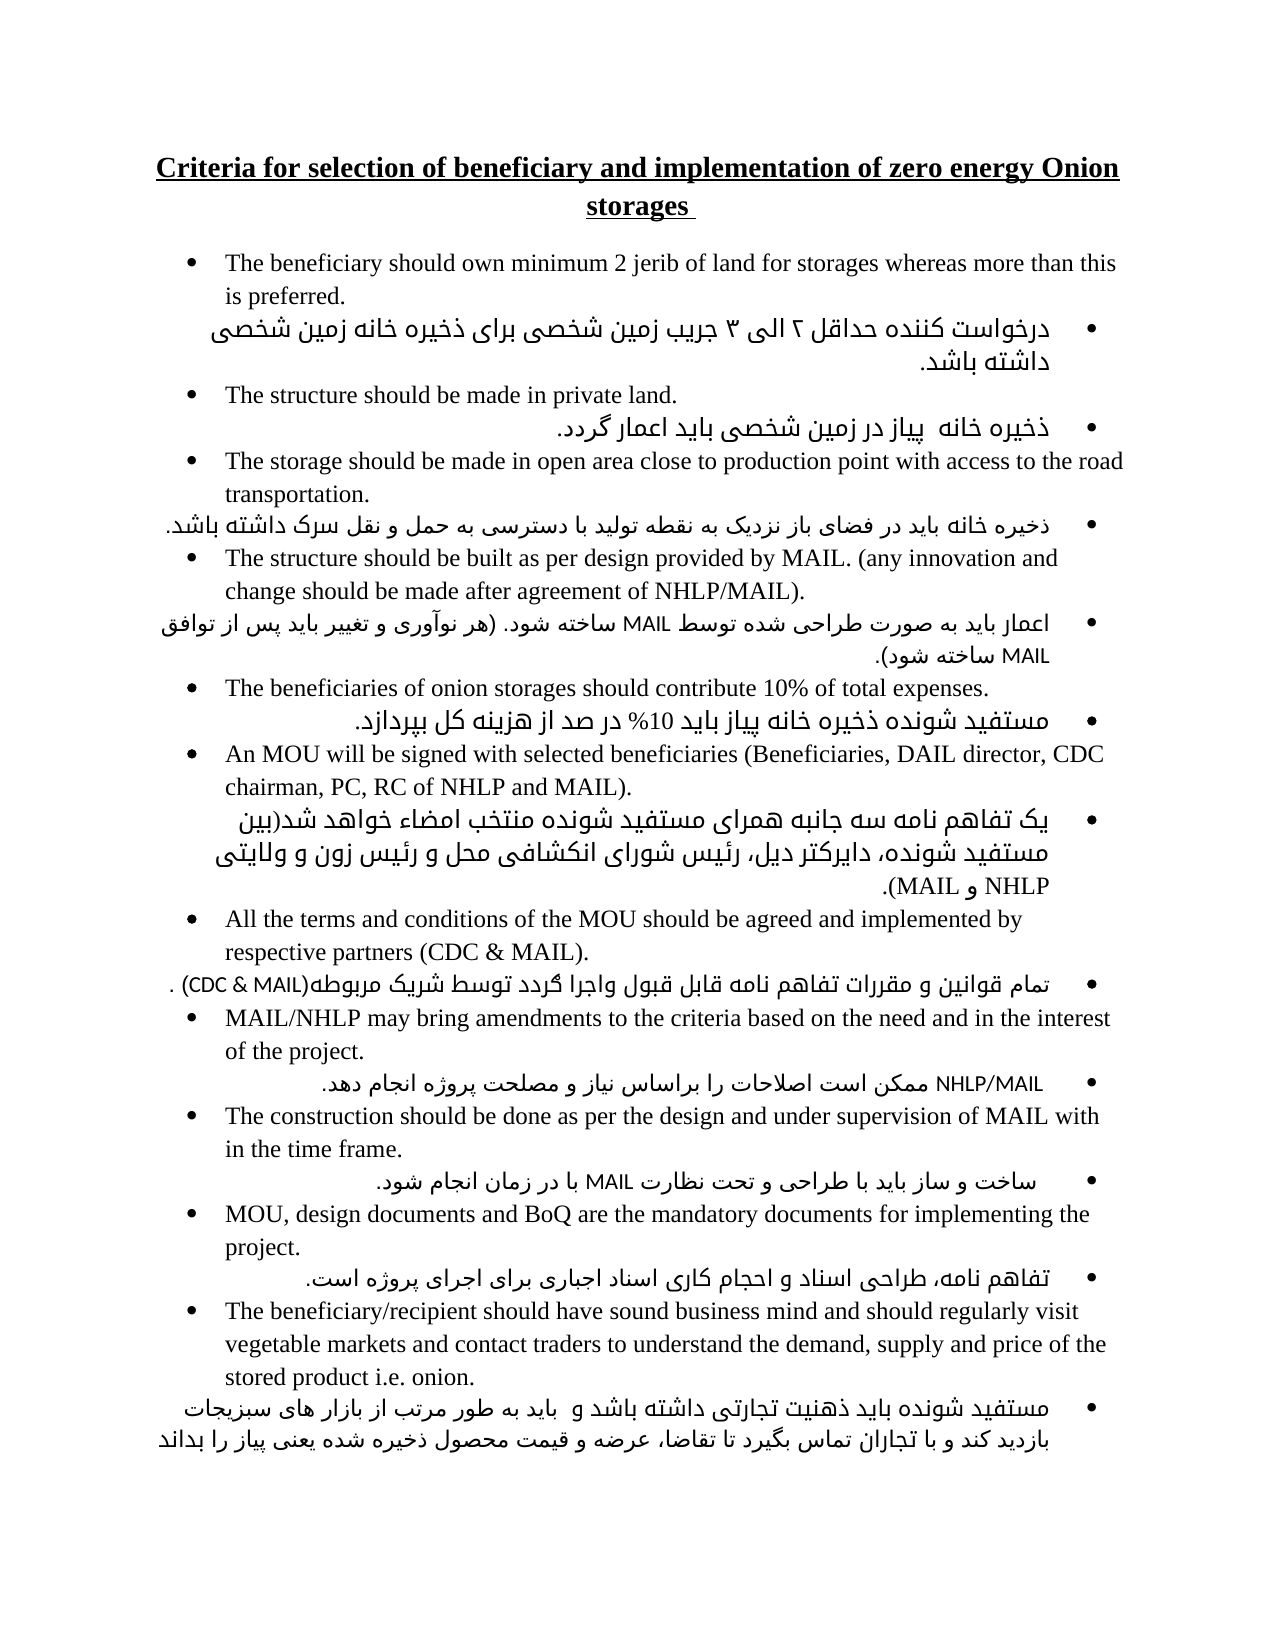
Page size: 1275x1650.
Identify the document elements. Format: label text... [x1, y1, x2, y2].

list An MOU will be signed with selected beneficiaries (Beneficiaries, DAIL director, CDC chairman, PC, RC of NHLP and MAIL). [187, 739, 1125, 801]
list NHLP/MAIL ممکن است اصلاحات را براساس نیاز و مصلحت پروژه انجام دهد. [150, 1069, 1087, 1097]
text Criteria for selection of beneficiary and implementation of zero energy Onion storages [150, 150, 1125, 222]
list تفاهم نامه، طراحی اسناد و احجام کاری اسناد اجباری برای اجرای پروژه است. [150, 1265, 1087, 1292]
list مستفید شونده باید ذهنیت تجارتی داشته باشد و باید به طور مرتب از بازار های سبزیجات بازدید کند و با تجاران تماس بگیرد تا تقاضا، عرضه و قیمت محصول ذخیره شده یعنی پیاز را بداند [150, 1395, 1087, 1452]
list All the terms and conditions of the MOU should be agreed and implemented by respective partners (CDC & MAIL). [187, 904, 1125, 966]
list The structure should be built as per design provided by MAIL. (any innovation and change should be made after agreement of NHLP/MAIL). [187, 543, 1125, 605]
list The storage should be made in open area close to production point with access to the road transportation. [187, 446, 1125, 508]
list The structure should be made in private land. [187, 380, 1125, 409]
list MAIL/NHLP may bring amendments to the criteria based on the need and in the interest of the project. [187, 1003, 1125, 1064]
list اعمار باید به صورت طراحی شده توسط MAIL ساخته شود. (هر نوآوری و تغییر باید پس از توافق MAIL ساخته شود). [150, 609, 1087, 669]
list The construction should be done as per the design and under supervision of MAIL with in the time frame. [187, 1101, 1125, 1163]
list درخواست کننده حداقل ۲ الی ۳ جریب زمین شخصی برای ذخیره خانه زمین شخصی داشته باشد. [150, 314, 1087, 376]
list The beneficiary should own minimum 2 jerib of land for storages whereas more than this is preferred. [187, 248, 1125, 310]
list مستفید شونده ذخیره خانه پیاز باید 10% در صد از هزینه کل بپردازد. [150, 706, 1087, 735]
list ساخت و ساز باید با طراحی و تحت نظارت MAIL با در زمان انجام شود. [150, 1167, 1087, 1195]
list تمام قوانین و مقررات تفاهم نامه قابل قبول واجرا ګردد توسط شریک مربوطه(CDC & MAIL) . [150, 971, 1087, 998]
list MOU, design documents and BoQ are the mandatory documents for implementing the project. [187, 1199, 1125, 1261]
list The beneficiary/recipient should have sound business mind and should regularly visit vegetable markets and contact traders to understand the demand, supply and price of the stored product i.e. onion. [187, 1296, 1125, 1391]
list ذخیره خانه باید در فضای باز نزدیک به نقطه تولید با دسترسی به حمل و نقل سرک داشته باشد. [150, 512, 1087, 539]
list ذخیره خانه پیاز در زمین شخصی باید اعمار گردد. [150, 413, 1087, 442]
list یک تفاهم نامه سه جانبه همرای مستفید شونده منتخب امضاء خواهد شد(بین مستفید شونده، دایرکتر دیل، رئیس شورای انکشافی محل و رئیس زون و ولایتی NHLP و MAIL). [150, 805, 1087, 900]
list The beneficiaries of onion storages should contribute 10% of total expenses. [187, 673, 1125, 702]
